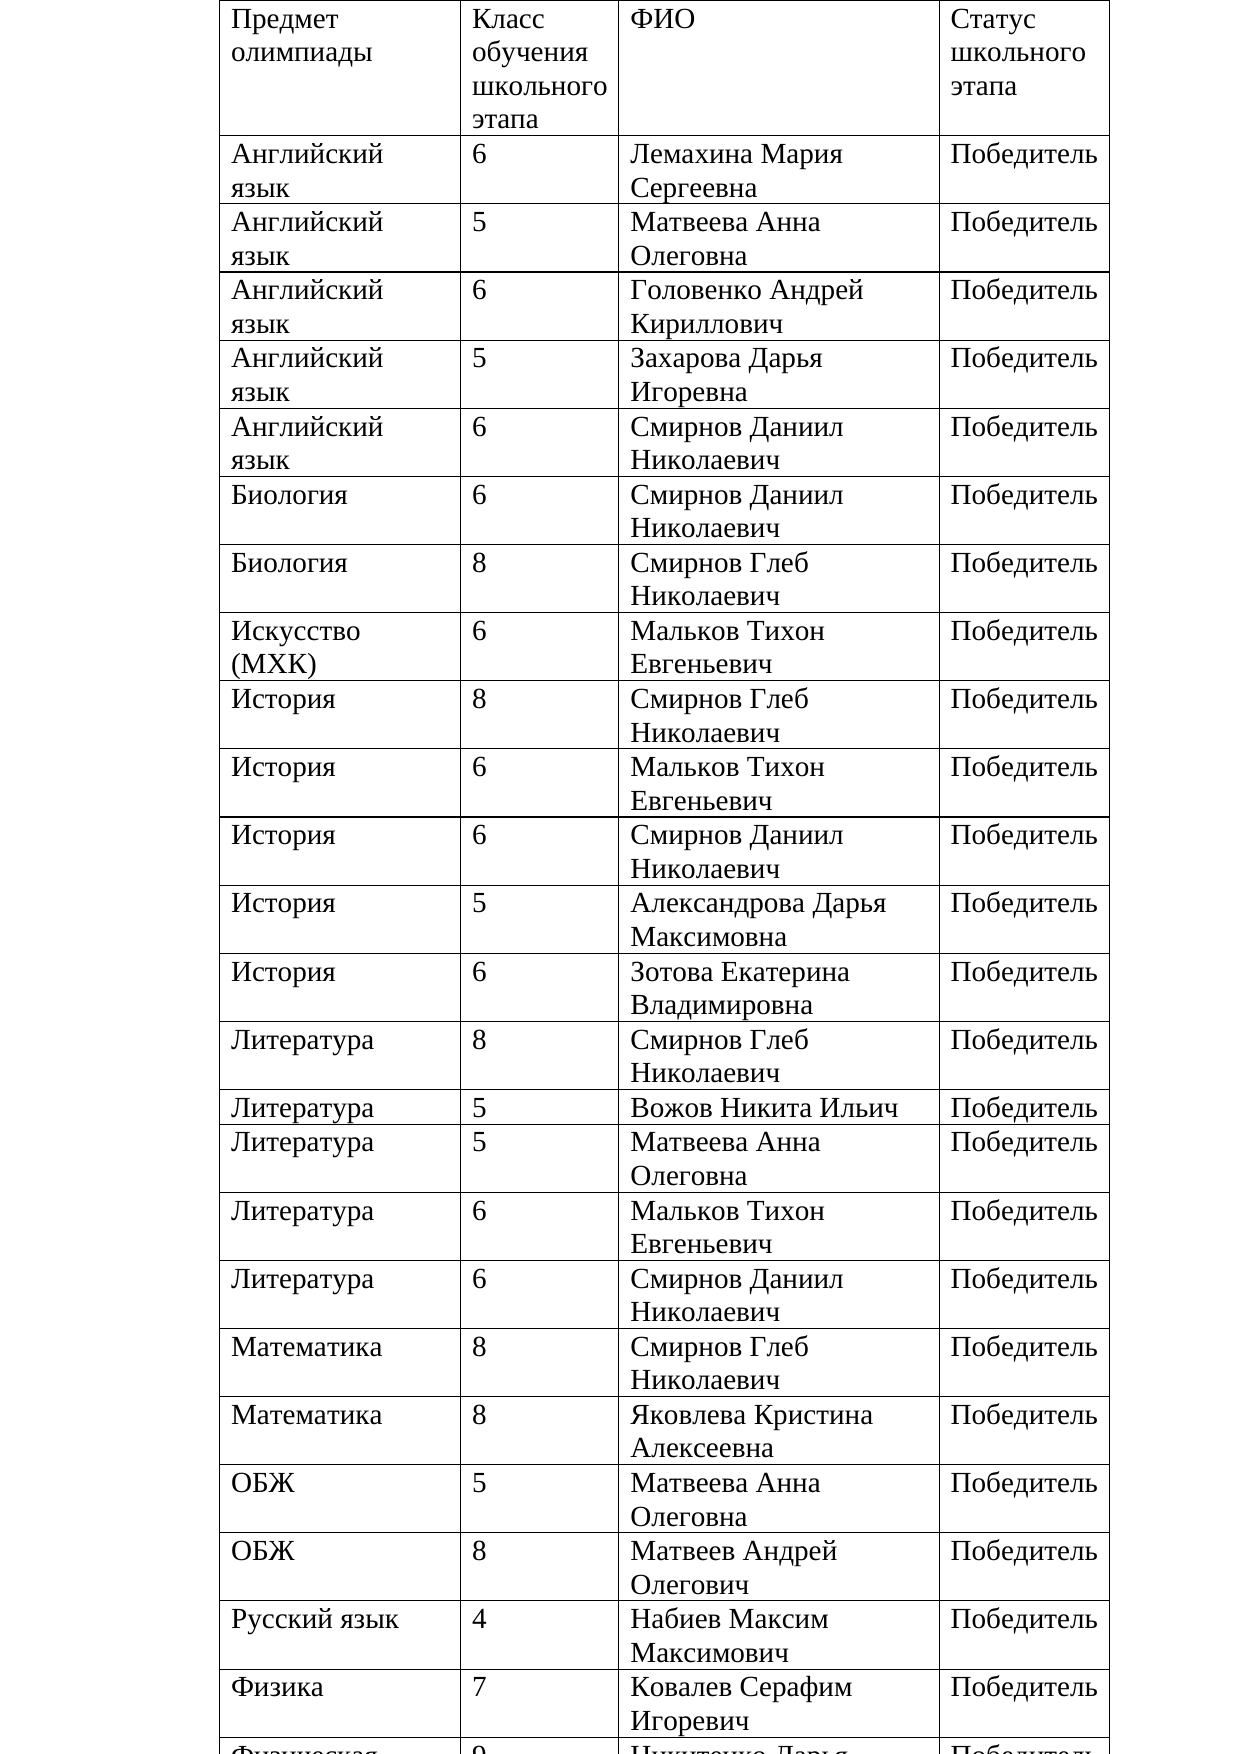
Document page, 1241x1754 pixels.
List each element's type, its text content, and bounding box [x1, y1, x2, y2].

table_cell История [220, 681, 460, 748]
table_cell Александрова Дарья Максимовна [619, 886, 939, 953]
table_cell 6 [461, 613, 618, 680]
table_cell Матвеева Анна Олеговна [619, 1465, 939, 1532]
table_cell Английский язык [220, 341, 460, 408]
table_cell Победитель [940, 204, 1109, 271]
table_cell Английский язык [220, 204, 460, 271]
table_cell 6 [461, 954, 618, 1021]
table_cell Лемахина Мария Сергеевна [619, 136, 939, 203]
table_header Предмет олимпиады [220, 1, 460, 135]
table_cell Литература [220, 1125, 460, 1192]
table_cell 6 [461, 1193, 618, 1260]
table_cell Смирнов Глеб Николаевич [619, 681, 939, 748]
table_cell Английский язык [220, 409, 460, 476]
table_header Статус школьного этапа [940, 1, 1109, 135]
table_cell 5 [461, 204, 618, 271]
table_cell 9 [461, 1738, 618, 1754]
table_cell Литература [220, 1261, 460, 1328]
table_cell 6 [461, 273, 618, 339]
table_cell ОБЖ [220, 1533, 460, 1600]
table_cell 8 [461, 1397, 618, 1464]
table_cell Физика [220, 1670, 460, 1737]
table_cell 6 [461, 749, 618, 816]
table_cell Победитель [940, 1738, 1109, 1754]
table_cell Победитель [940, 886, 1109, 953]
table_cell Смирнов Глеб Николаевич [619, 1329, 939, 1396]
table_cell Победитель [940, 409, 1109, 476]
table_cell 6 [461, 1261, 618, 1328]
table_cell Победитель [940, 1397, 1109, 1464]
table_cell Победитель [940, 681, 1109, 748]
table_cell Победитель [940, 818, 1109, 884]
table_header Класс обучения школьного этапа [461, 1, 618, 135]
table_cell Победитель [940, 341, 1109, 408]
table_cell Яковлева Кристина Алексеевна [619, 1397, 939, 1464]
table_cell 5 [461, 341, 618, 408]
table_cell Русский язык [220, 1601, 460, 1668]
table_cell 5 [461, 886, 618, 953]
table_cell Смирнов Даниил Николаевич [619, 1261, 939, 1328]
table_cell Победитель [940, 477, 1109, 544]
table_cell 6 [461, 409, 618, 476]
table_cell Биология [220, 477, 460, 544]
table_cell История [220, 886, 460, 953]
table_cell 6 [461, 136, 618, 203]
table_cell Победитель [940, 545, 1109, 612]
table_cell Победитель [940, 749, 1109, 816]
table_cell ОБЖ [220, 1465, 460, 1532]
table_cell Победитель [940, 1329, 1109, 1396]
table_cell 8 [461, 1329, 618, 1396]
table_cell Победитель [940, 1533, 1109, 1600]
table_cell Биология [220, 545, 460, 612]
table_cell Победитель [940, 1670, 1109, 1737]
table_cell 5 [461, 1465, 618, 1532]
table_cell Матвеев Андрей Олегович [619, 1533, 939, 1600]
table_cell 5 [461, 1125, 618, 1192]
table_cell Победитель [940, 1193, 1109, 1260]
table_cell Мальков Тихон Евгеньевич [619, 613, 939, 680]
table_cell Английский язык [220, 273, 460, 339]
table_cell 8 [461, 545, 618, 612]
table_cell 5 [461, 1090, 618, 1123]
table_cell Победитель [940, 1022, 1109, 1089]
table_cell Английский язык [220, 136, 460, 203]
table_cell Головенко Андрей Кириллович [619, 273, 939, 339]
table_cell Победитель [940, 1465, 1109, 1532]
table_cell Победитель [940, 954, 1109, 1021]
table_cell История [220, 818, 460, 884]
table_cell Матвеева Анна Олеговна [619, 1125, 939, 1192]
table_cell Победитель [940, 273, 1109, 339]
table_cell Захарова Дарья Игоревна [619, 341, 939, 408]
table_cell Литература [220, 1022, 460, 1089]
table_cell Ковалев Серафим Игоревич [619, 1670, 939, 1737]
table_cell Смирнов Глеб Николаевич [619, 545, 939, 612]
table_cell Смирнов Глеб Николаевич [619, 1022, 939, 1089]
table_cell Смирнов Даниил Николаевич [619, 818, 939, 884]
table_cell 8 [461, 1533, 618, 1600]
table_cell История [220, 954, 460, 1021]
table_cell 6 [461, 477, 618, 544]
table_cell Искусство (МХК) [220, 613, 460, 680]
table_cell Набиев Максим Максимович [619, 1601, 939, 1668]
table_cell 4 [461, 1601, 618, 1668]
table_cell Победитель [940, 136, 1109, 203]
table_cell Победитель [940, 1601, 1109, 1668]
table_cell Победитель [940, 1125, 1109, 1192]
table_cell 6 [461, 818, 618, 884]
table_cell Вожов Никита Ильич [619, 1090, 939, 1123]
table_cell Зотова Екатерина Владимировна [619, 954, 939, 1021]
table_cell Математика [220, 1329, 460, 1396]
table_cell 8 [461, 681, 618, 748]
table_cell Смирнов Даниил Николаевич [619, 409, 939, 476]
table_cell Математика [220, 1397, 460, 1464]
table_cell 8 [461, 1022, 618, 1089]
table_cell Литература [220, 1090, 460, 1123]
table_cell Литература [220, 1193, 460, 1260]
table_cell Матвеева Анна Олеговна [619, 204, 939, 271]
table_cell Мальков Тихон Евгеньевич [619, 749, 939, 816]
table_cell Никитенко Дарья Андреевна [619, 1738, 939, 1754]
table_cell Победитель [940, 613, 1109, 680]
table_cell Победитель [940, 1090, 1109, 1123]
table_cell Физическая культура (девочки) [220, 1738, 460, 1754]
table_cell Смирнов Даниил Николаевич [619, 477, 939, 544]
table_cell Победитель [940, 1261, 1109, 1328]
table_header ФИО [619, 1, 939, 135]
table_cell 7 [461, 1670, 618, 1737]
table_cell История [220, 749, 460, 816]
table_cell Мальков Тихон Евгеньевич [619, 1193, 939, 1260]
